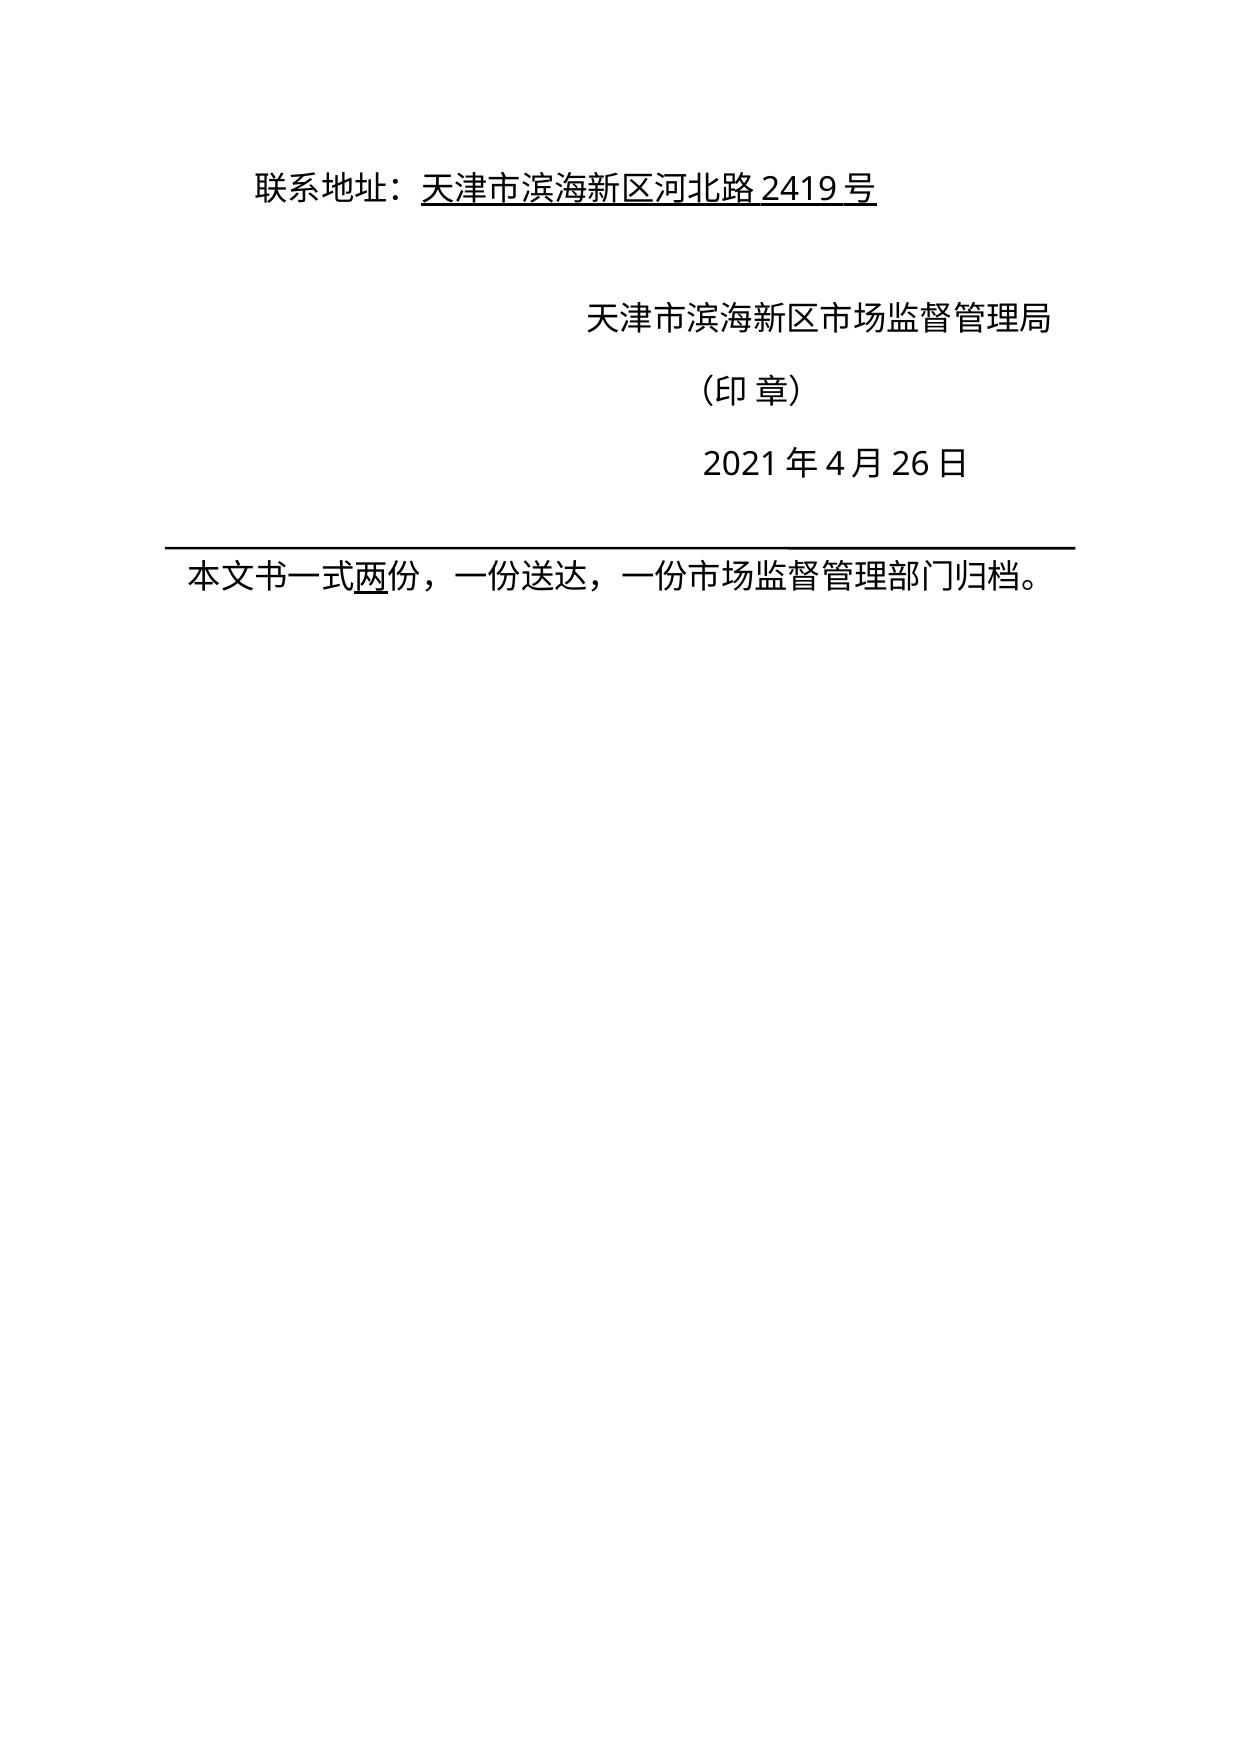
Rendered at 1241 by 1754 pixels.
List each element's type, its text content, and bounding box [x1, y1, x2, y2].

text 联系地址：天津市滨海新区河北路2419号 [187, 162, 1053, 210]
text 天津市滨海新区市场监督管理局 [187, 292, 1053, 340]
text （印 章） [187, 364, 1053, 413]
text 2021年4月26日 [187, 437, 969, 485]
text 本文书一式两份，一份送达，一份市场监督管理部门归档。 [187, 550, 1053, 607]
